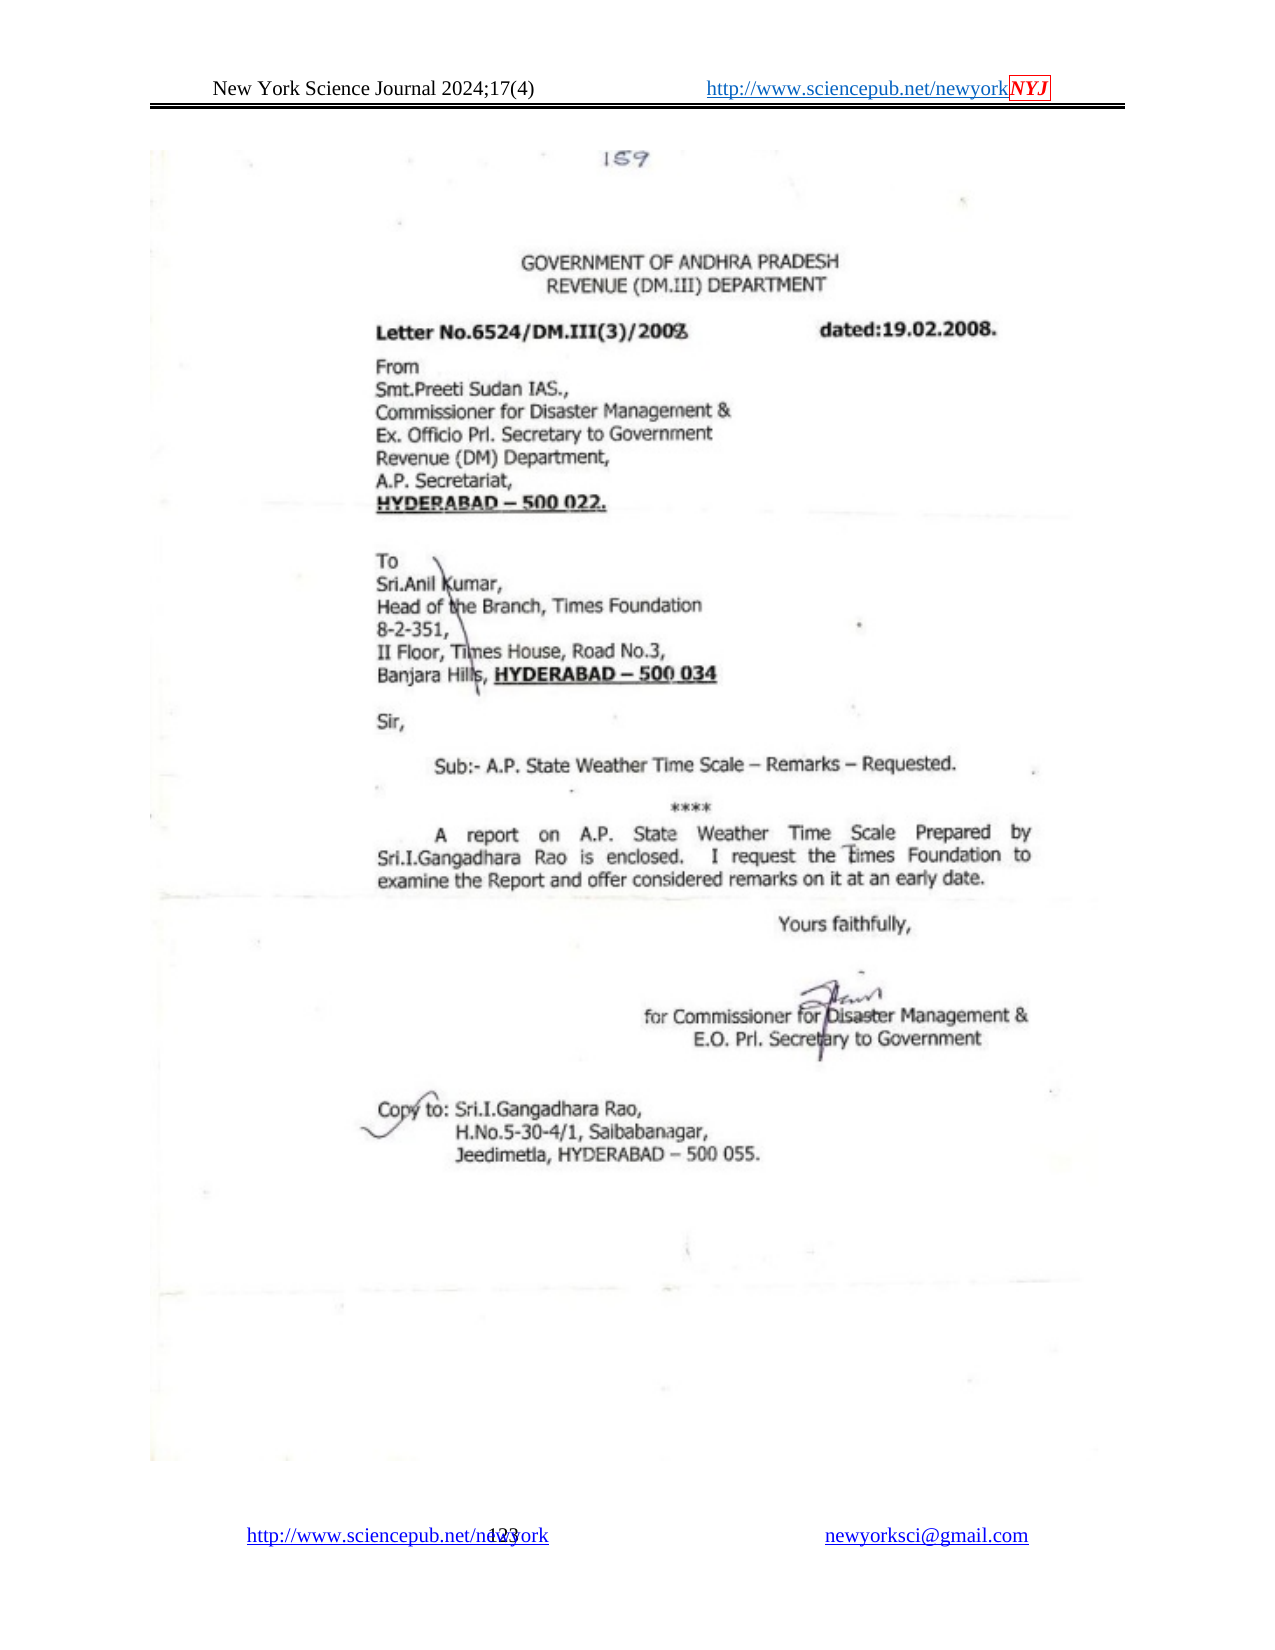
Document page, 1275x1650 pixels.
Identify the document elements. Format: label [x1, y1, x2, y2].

picture [150, 150, 1099, 1461]
